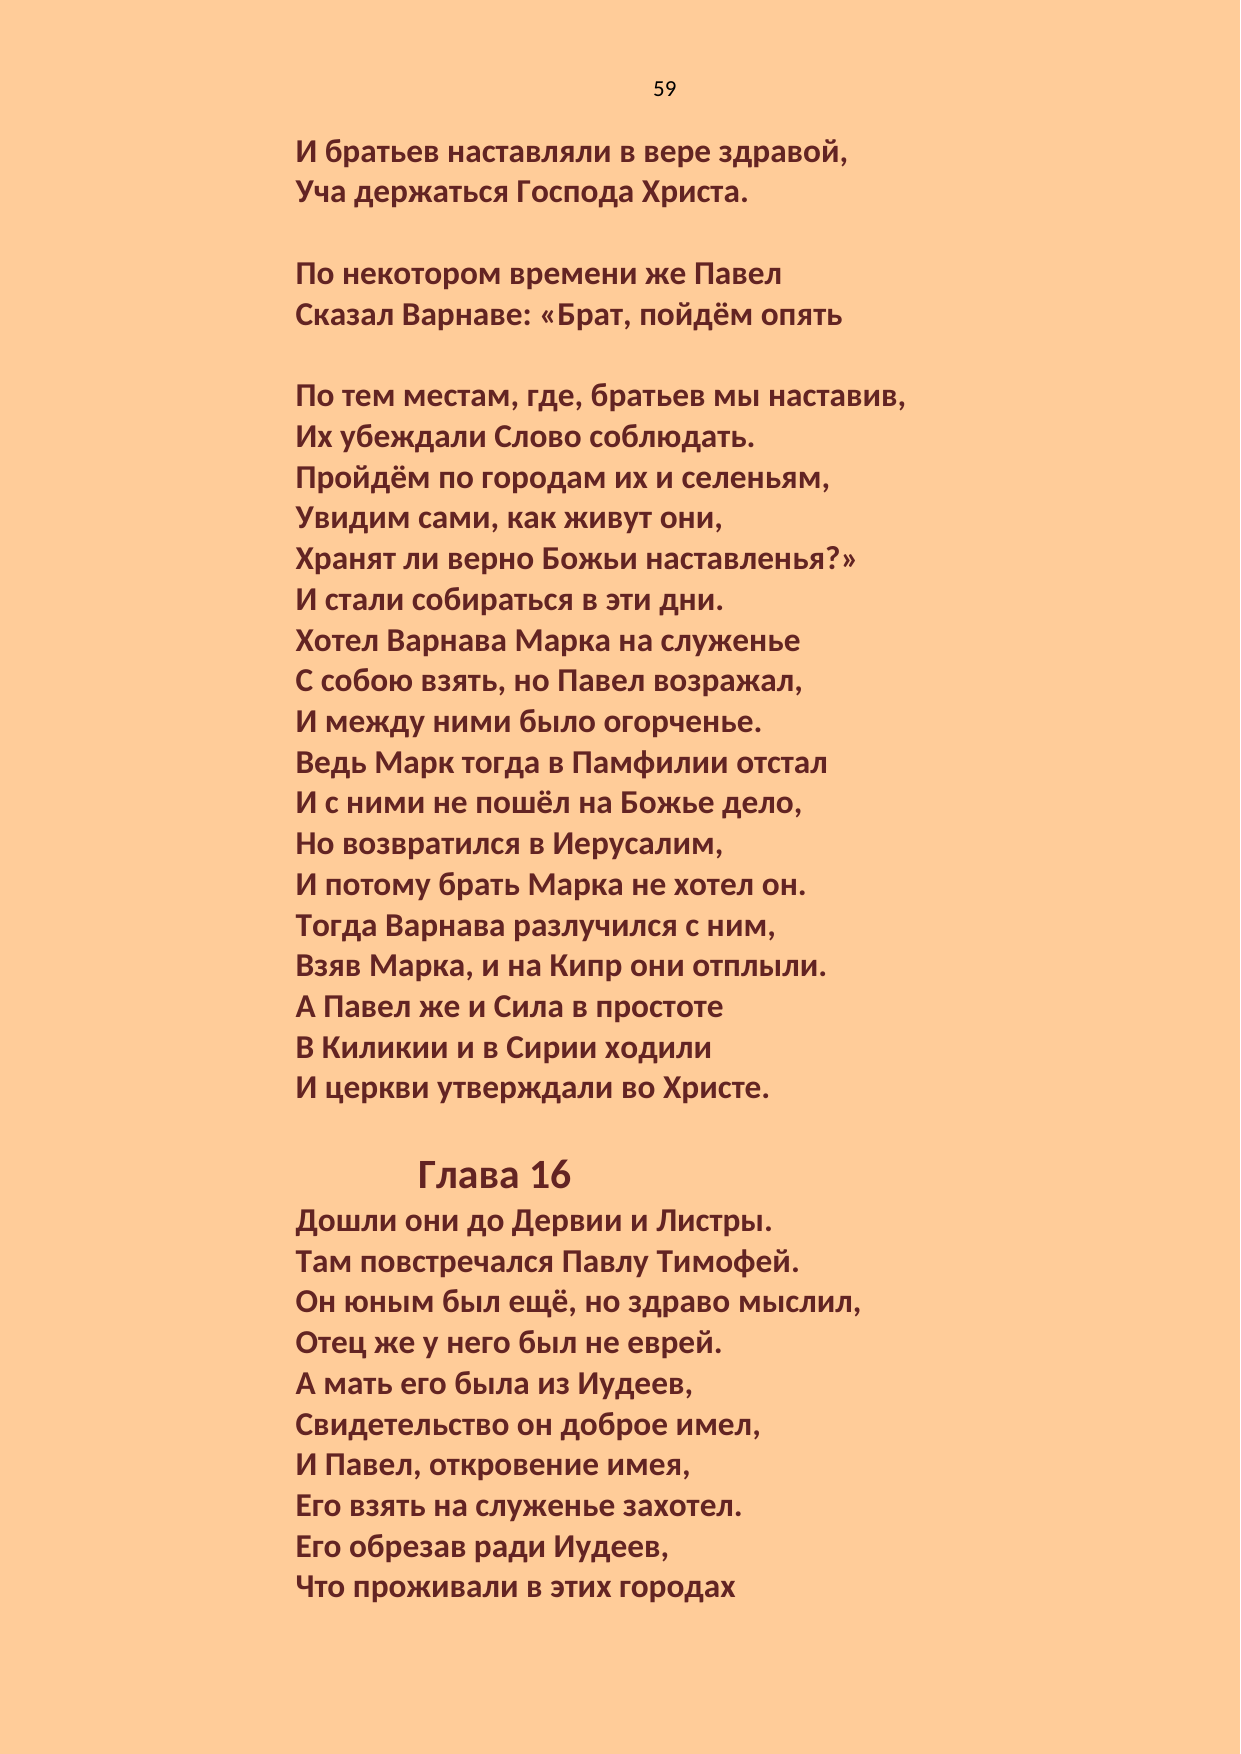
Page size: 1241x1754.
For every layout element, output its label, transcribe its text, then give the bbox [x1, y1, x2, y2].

text Глава 16 [295, 1148, 1152, 1199]
text Взяв Марка, и на Кипр они отплыли. [295, 944, 1152, 985]
text И потому брать Марка не хотел он. [295, 863, 1152, 904]
text И между ними было огорченье. [295, 700, 1152, 741]
text С собою взять, но Павел возражал, [295, 659, 1152, 700]
text Он юным был ещё, но здраво мыслил, [295, 1280, 1152, 1321]
text Свидетельство он доброе имел, [295, 1402, 1152, 1443]
text И братьев наставляли в вере здравой, [295, 130, 1152, 171]
text Хотел Варнава Марка на служенье [295, 618, 1152, 659]
text В Киликии и в Сирии ходили [295, 1026, 1152, 1067]
text И Павел, откровение имея, [295, 1443, 1152, 1484]
text Отец же у него был не еврей. [295, 1321, 1152, 1362]
text Уча держаться Господа Христа. [295, 171, 1152, 211]
text По некотором времени же Павел [295, 252, 1152, 293]
text А мать его была из Иудеев, [295, 1362, 1152, 1402]
text Пройдём по городам их и селеньям, [295, 456, 1152, 496]
text И стали собираться в эти дни. [295, 578, 1152, 618]
text Его взять на служенье захотел. [295, 1484, 1152, 1525]
text Его обрезав ради Иудеев, [295, 1525, 1152, 1565]
text И с ними не пошёл на Божье дело, [295, 781, 1152, 822]
text Ведь Марк тогда в Памфилии отстал [295, 741, 1152, 781]
text Увидим сами, как живут они, [295, 496, 1152, 537]
text И церкви утверждали во Христе. [295, 1067, 1152, 1107]
text Хранят ли верно Божьи наставленья?» [295, 537, 1152, 578]
text Сказал Варнаве: «Брат, пойдём опять [295, 293, 1152, 333]
text Их убеждали Слово соблюдать. [295, 415, 1152, 456]
text Что проживали в этих городах [295, 1565, 1152, 1606]
text Дошли они до Дервии и Листры. [295, 1199, 1152, 1239]
text Там повстречался Павлу Тимофей. [295, 1239, 1152, 1280]
text Тогда Варнава разлучился с ним, [295, 904, 1152, 944]
text А Павел же и Сила в простоте [295, 985, 1152, 1026]
text По тем местам, где, братьев мы наставив, [295, 374, 1152, 415]
text Но возвратился в Иерусалим, [295, 822, 1152, 863]
